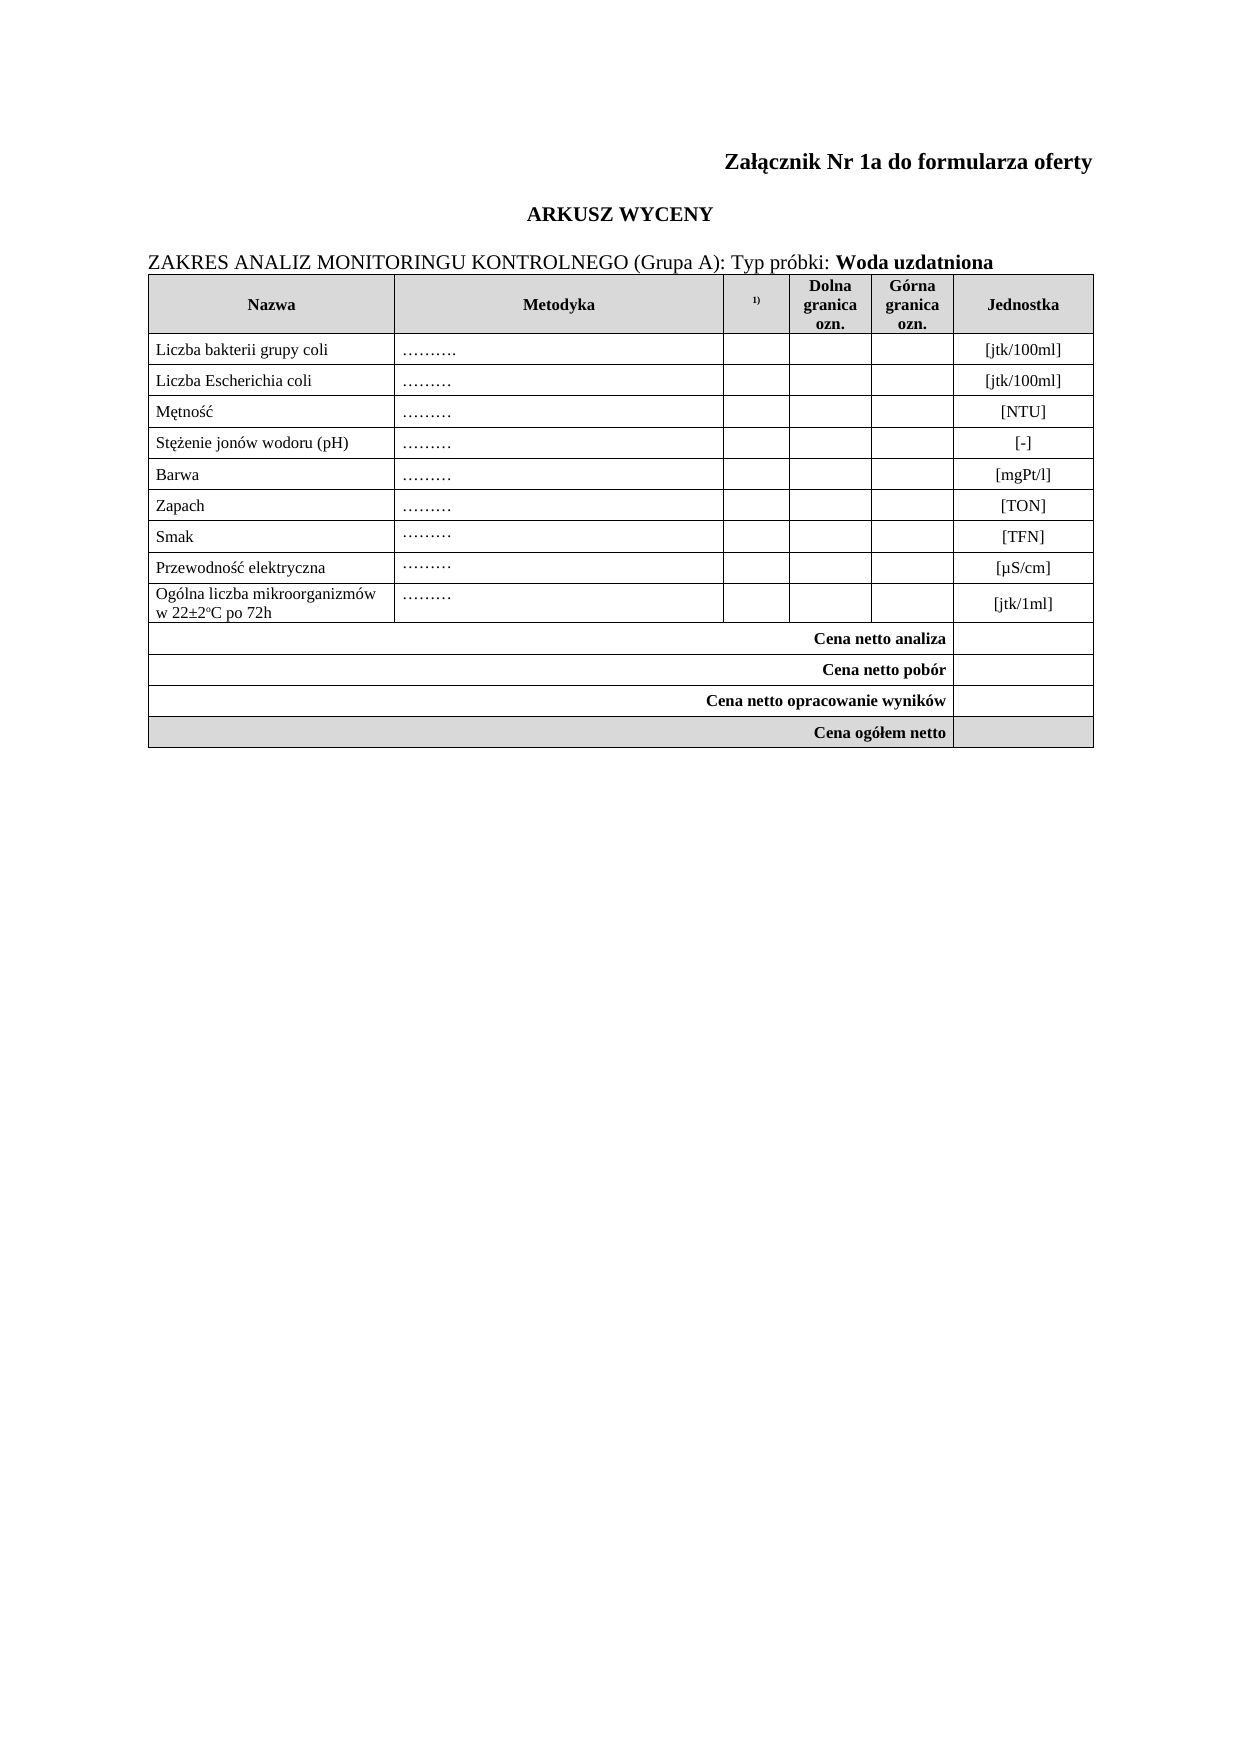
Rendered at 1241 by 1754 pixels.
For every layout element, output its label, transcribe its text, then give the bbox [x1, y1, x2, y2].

table_cell ……… [395, 428, 723, 458]
table_cell Mętność [149, 396, 394, 427]
table_cell Cena ogółem netto [149, 717, 953, 747]
table_cell [724, 396, 789, 427]
table_cell [724, 459, 789, 489]
table_cell [790, 459, 871, 489]
table_cell [jtk/100ml] [954, 365, 1093, 395]
table_cell ………. [395, 334, 723, 364]
table_cell [724, 584, 789, 622]
table_cell [790, 365, 871, 395]
table_cell [954, 623, 1093, 653]
table_cell [jtk/1ml] [954, 584, 1093, 622]
table_cell ……… [395, 490, 723, 520]
table_cell [872, 396, 953, 427]
table_header Metodyka [395, 275, 723, 333]
table_cell [790, 553, 871, 583]
table_cell Przewodność elektryczna [149, 553, 394, 583]
table_cell [790, 428, 871, 458]
table_cell Zapach [149, 490, 394, 520]
table_cell [872, 334, 953, 364]
table_cell [790, 396, 871, 427]
table_header Nazwa [149, 275, 394, 333]
table_cell Cena netto opracowanie wyników [149, 686, 953, 716]
table_cell ……… [395, 396, 723, 427]
table_cell Liczba bakterii grupy coli [149, 334, 394, 364]
table_cell Cena netto analiza [149, 623, 953, 653]
table_cell Liczba Escherichia coli [149, 365, 394, 395]
table_cell [954, 717, 1093, 747]
table_header Jednostka [954, 275, 1093, 333]
table_cell [872, 584, 953, 622]
table_cell Stężenie jonów wodoru (pH) [149, 428, 394, 458]
table_cell [790, 521, 871, 552]
text ZAKRES ANALIZ MONITORINGU KONTROLNEGO (Grupa A): Typ próbki: Woda uzdatniona [148, 250, 1092, 274]
table_cell Barwa [149, 459, 394, 489]
table_cell [724, 490, 789, 520]
table_cell [872, 459, 953, 489]
table_cell [872, 521, 953, 552]
table_cell [872, 490, 953, 520]
table_cell [790, 490, 871, 520]
table_cell [-] [954, 428, 1093, 458]
table_cell [jtk/100ml] [954, 334, 1093, 364]
table_header Górna granica ozn. [872, 275, 953, 333]
table_cell [724, 365, 789, 395]
table_cell [872, 365, 953, 395]
table_cell [790, 584, 871, 622]
table_cell ……… [395, 553, 723, 583]
text ARKUSZ WYCENY [148, 202, 1092, 226]
table_cell [872, 428, 953, 458]
table_cell [NTU] [954, 396, 1093, 427]
table_cell ……… [395, 459, 723, 489]
table_cell Ogólna liczba mikroorganizmów w 22±2oC po 72h [149, 584, 394, 622]
table_cell [TFN] [954, 521, 1093, 552]
table_cell ……… [395, 365, 723, 395]
table_cell ……… [395, 584, 723, 622]
table_cell [TON] [954, 490, 1093, 520]
table_header 1) [724, 275, 789, 333]
table_cell [724, 334, 789, 364]
table_cell [872, 553, 953, 583]
table_cell [954, 655, 1093, 685]
text Załącznik Nr 1a do formularza oferty [148, 148, 1092, 174]
table_cell [µS/cm] [954, 553, 1093, 583]
table_cell [724, 553, 789, 583]
table_header Dolna granica ozn. [790, 275, 871, 333]
table_cell [954, 686, 1093, 716]
table_cell [mgPt/l] [954, 459, 1093, 489]
table_cell Cena netto pobór [149, 655, 953, 685]
table_cell [724, 521, 789, 552]
table_cell Smak [149, 521, 394, 552]
table_cell [790, 334, 871, 364]
table_cell ……… [395, 521, 723, 552]
table_cell [724, 428, 789, 458]
